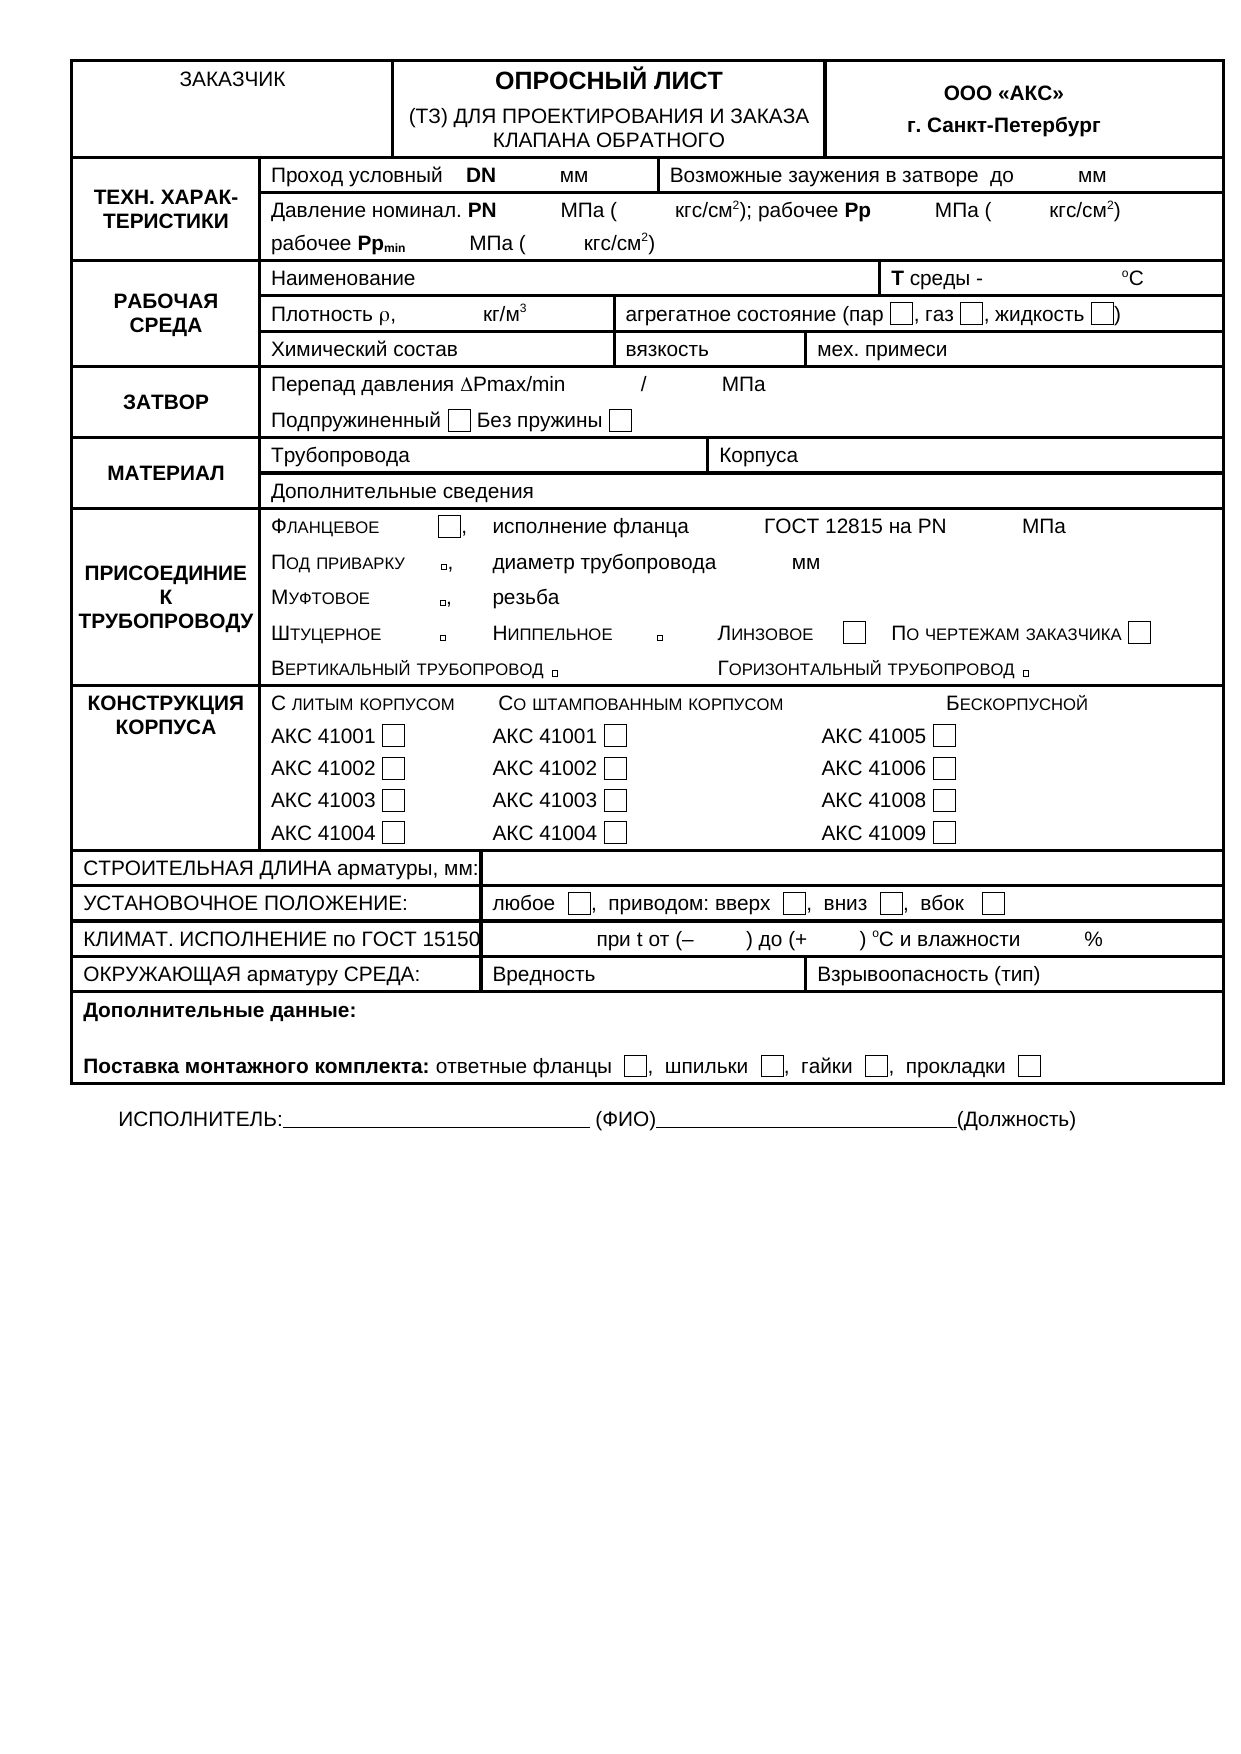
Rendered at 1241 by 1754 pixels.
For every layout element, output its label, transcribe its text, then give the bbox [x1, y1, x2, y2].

table_header ООО «АКС» г. Санкт-Петербург [827, 62, 1222, 156]
table_cell Муфтовое , [261, 578, 481, 613]
table_header ЗАКАЗЧИК [73, 62, 391, 156]
table_cell Фланцевое , [261, 510, 481, 542]
table_cell Ниппельное [481, 613, 706, 648]
table_cell По чертежам заказчика [880, 613, 1222, 648]
table_cell ПРИСОЕДИНИЕ К ТРУБОПРОВОДУ [73, 510, 258, 684]
table_cell КОНСТРУКЦИЯ КОРПУСА [73, 687, 258, 848]
table_cell Штуцерное [261, 613, 481, 648]
table_cell Проход условный DN мм [261, 159, 657, 191]
table_cell Наименование [261, 262, 878, 294]
table_cell ТЕХН. ХАРАК-ТЕРИСТИКИ [73, 159, 258, 259]
table_cell Перепад давления Рmax/min / МПа [261, 368, 1222, 401]
table_cell исполнение фланца ГОСТ 12815 на PN МПа [481, 510, 1222, 542]
table_cell Линзовое [706, 613, 880, 648]
table_cell Вертикальный трубопровод [261, 649, 706, 684]
table_cell Корпуса [709, 439, 1222, 471]
table_cell КЛИМАТ. ИСПОЛНЕНИЕ по ГОСТ 15150 [73, 923, 479, 955]
table_cell Давление номинал. PN МПа ( кгс/см2); рабочее Рр МПа ( кгс/см2) рабочее Ррmin МПа ( кгс/см2) [261, 194, 1222, 259]
table_cell Под приварку , [261, 542, 481, 578]
table_cell Химический состав [261, 333, 613, 365]
table_cell Дополнительные сведения [261, 475, 1222, 507]
table_cell Трубопровода [261, 439, 706, 471]
table_cell РАБОЧАЯ СРЕДА [73, 262, 258, 365]
table_cell Т среды - оС [881, 262, 1222, 294]
table_cell Вредность [483, 958, 804, 990]
table_cell агрегатное состояние (пар , газ , жидкость ) [616, 297, 1222, 329]
table_cell МАТЕРИАЛ [73, 439, 258, 507]
table_cell СТРОИТЕЛЬНАЯ ДЛИНА арматуры, мм: [73, 852, 479, 884]
table_cell Плотность , кг/м3 [261, 297, 613, 329]
table_cell Бескорпусной АКС 41005 АКС 41006 АКС 41008 АКС 41009 [810, 687, 1222, 848]
table_cell Со штампованным корпусом АКС 41001 АКС 41002 АКС 41003 АКС 41004 [481, 687, 810, 848]
table_cell диаметр трубопровода мм [481, 542, 1222, 578]
text ИСПОЛНИТЕЛЬ: (ФИО) (Должность) [118, 1106, 1181, 1130]
table_cell [483, 852, 1222, 884]
table_cell Взрывоопасность (тип) [807, 958, 1222, 990]
table_cell при t от (– ) до (+ ) оС и влажности % [483, 923, 1222, 955]
table_cell ОКРУЖАЮЩАЯ арматуру СРЕДА: [73, 958, 479, 990]
table_cell Дополнительные данные: Поставка монтажного комплекта: ответные фланцы , шпильки , гайки , прокладки [73, 993, 1222, 1082]
table_cell Горизонтальный трубопровод [706, 649, 1222, 684]
table_cell Возможные заужения в затворе до мм [660, 159, 1222, 191]
table_cell резьба [481, 578, 1222, 613]
table_cell любое , приводом: вверх , вниз , вбок [483, 887, 1222, 919]
table_cell мех. примеси [807, 333, 1222, 365]
table_cell УСТАНОВОЧНОЕ ПОЛОЖЕНИЕ: [73, 887, 479, 919]
table_cell вязкость [616, 333, 804, 365]
table_cell ЗАТВОР [73, 368, 258, 436]
table_cell Подпружиненный Без пружины [261, 401, 1222, 436]
table_header ОПРОСНЫЙ ЛИСТ (ТЗ) ДЛЯ ПРОЕКТИРОВАНИЯ И ЗАКАЗА КЛАПАНА ОБРАТНОГО [394, 62, 823, 156]
table_cell С литым корпусом АКС 41001 АКС 41002 АКС 41003 АКС 41004 [261, 687, 481, 848]
